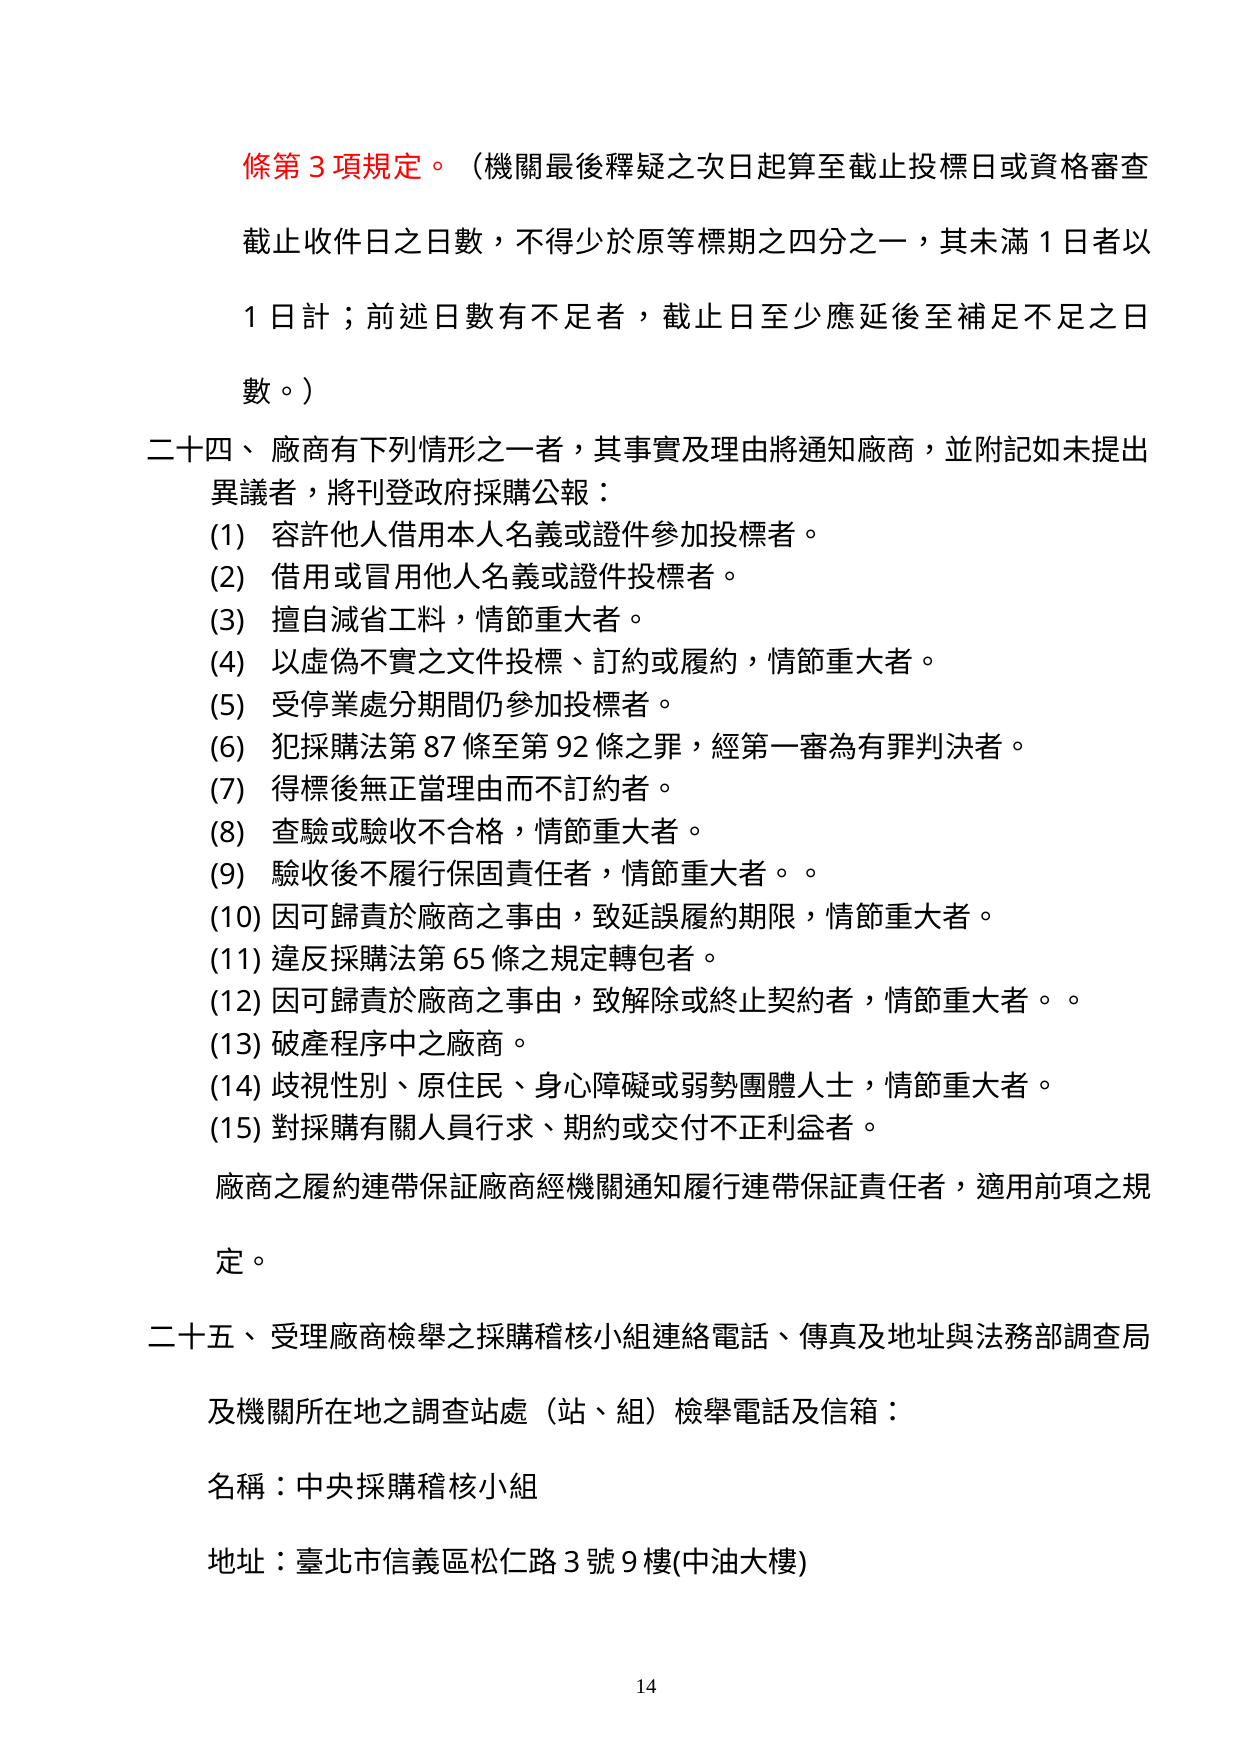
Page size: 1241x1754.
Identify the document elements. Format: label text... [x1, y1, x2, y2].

list 擅自減省工料，情節重大者。 [210, 596, 1152, 639]
list 廠商有下列情形之一者，其事實及理由將通知廠商，並附記如未提出異議者，將刊登政府採購公報： [146, 427, 1152, 512]
list 犯採購法第87條至第92條之罪，經第一審為有罪判決者。 [210, 723, 1152, 766]
list 受停業處分期間仍參加投標者。 [210, 681, 1152, 723]
list 歧視性別、原住民、身心障礙或弱勢團體人士，情節重大者。 [210, 1063, 1152, 1105]
list 以虛偽不實之文件投標、訂約或履約，情節重大者。 [210, 639, 1152, 681]
list 容許他人借用本人名義或證件參加投標者。 [210, 512, 1152, 554]
list 對採購有關人員行求、期約或交付不正利益者。 [210, 1105, 1152, 1147]
text 地址：臺北市信義區松仁路3號9樓(中油大樓) [148, 1522, 1152, 1597]
list 因可歸責於廠商之事由，致延誤履約期限，情節重大者。 [210, 893, 1152, 936]
text 名稱：中央採購稽核小組 [148, 1447, 1152, 1522]
text 廠商之履約連帶保証廠商經機關通知履行連帶保証責任者，適用前項之規定。 [215, 1147, 1152, 1297]
list 受理廠商檢舉之採購稽核小組連絡電話、傳真及地址與法務部調查局及機關所在地之調查站處（站、組）檢舉電話及信箱： [148, 1297, 1152, 1447]
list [148, 127, 1152, 427]
list 因可歸責於廠商之事由，致解除或終止契約者，情節重大者。。 [210, 978, 1152, 1020]
list 驗收後不履行保固責任者，情節重大者。。 [210, 851, 1152, 893]
list 得標後無正當理由而不訂約者。 [210, 766, 1152, 808]
list 違反採購法第65條之規定轉包者。 [210, 936, 1152, 978]
list 借用或冒用他人名義或證件投標者。 [210, 554, 1152, 596]
list 查驗或驗收不合格，情節重大者。 [210, 808, 1152, 851]
list 破產程序中之廠商。 [210, 1020, 1152, 1063]
